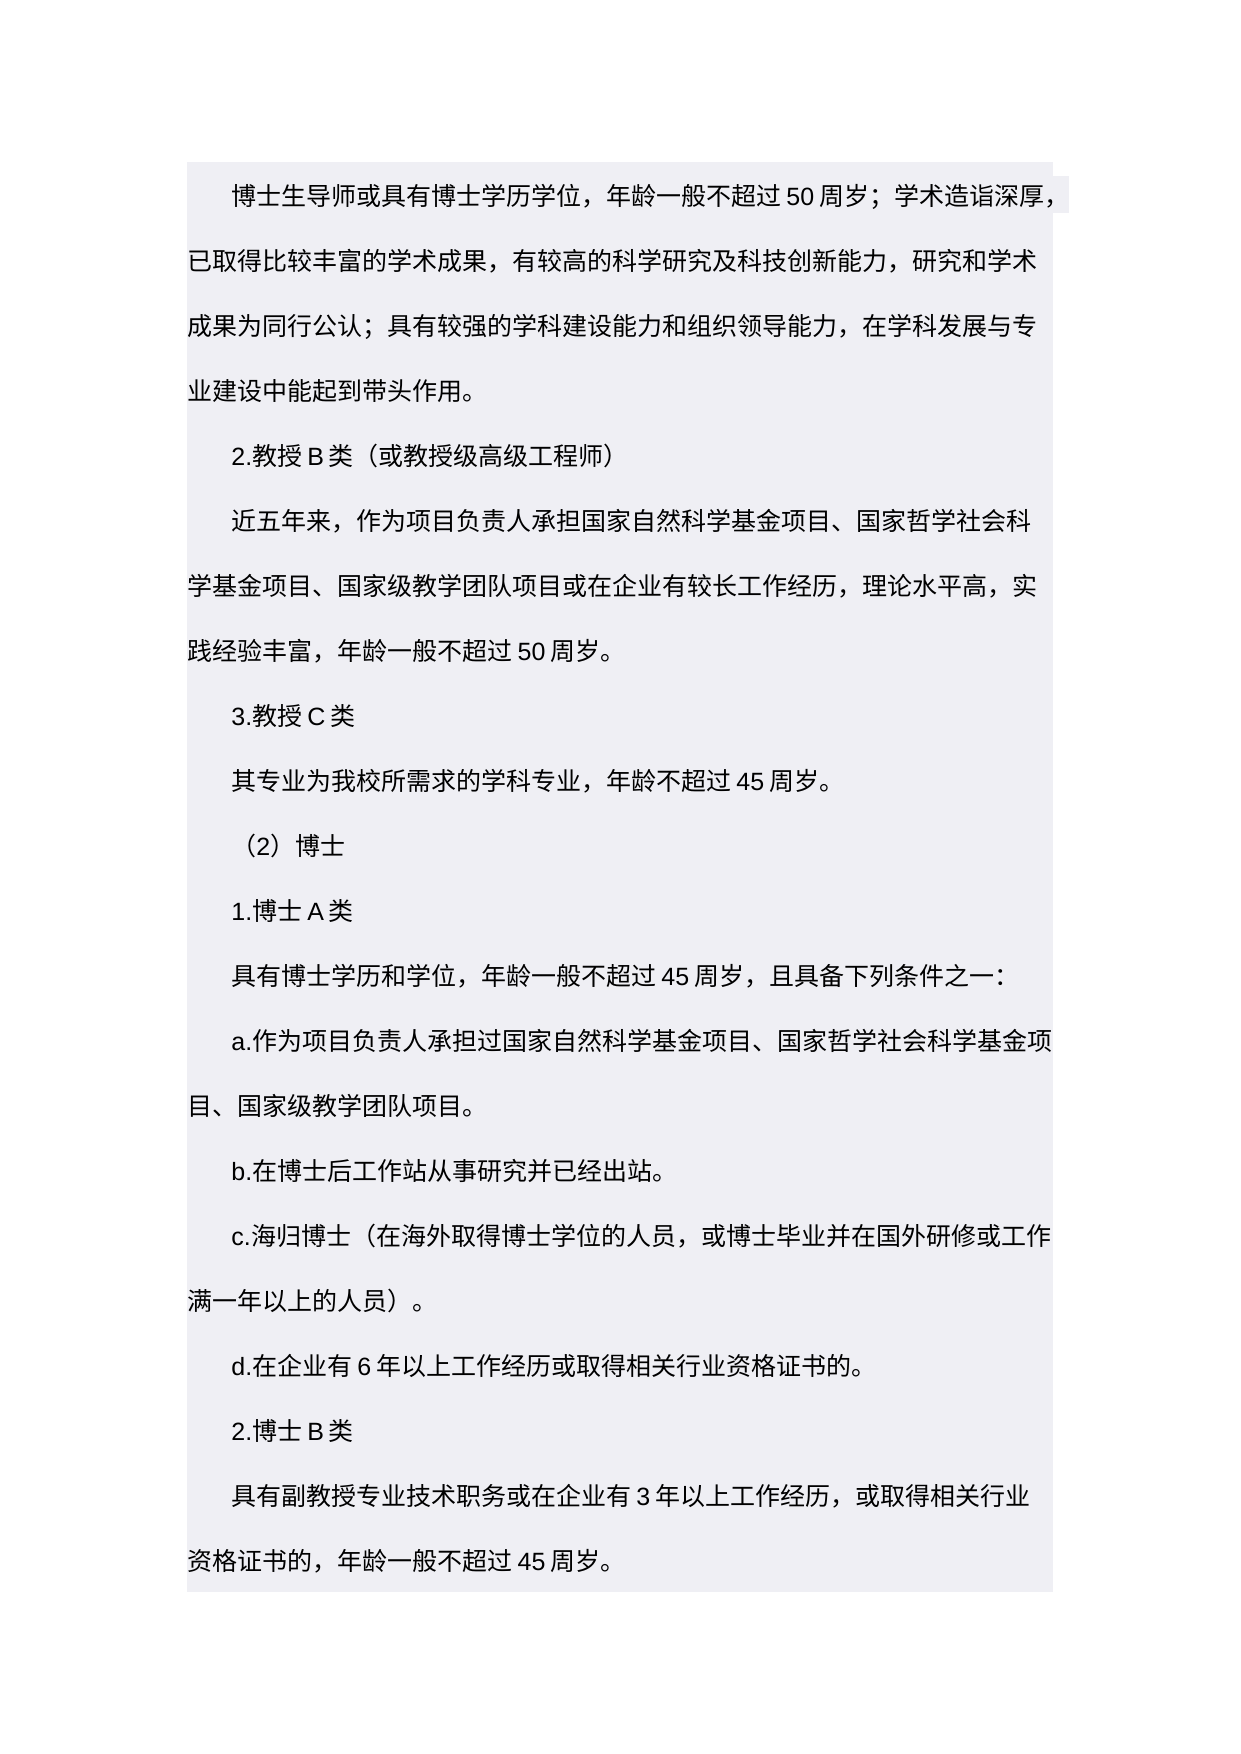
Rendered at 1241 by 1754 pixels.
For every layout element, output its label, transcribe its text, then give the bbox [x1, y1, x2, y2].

text 近五年来，作为项目负责人承担国家自然科学基金项目、国家哲学社会科学基金项目、国家级教学团队项目或在企业有较长工作经历，理论水平高，实践经验丰富，年龄一般不超过50周岁。 [187, 487, 1053, 682]
text 具有博士学历和学位，年龄一般不超过45周岁，且具备下列条件之一： [187, 942, 1053, 1007]
text 具有副教授专业技术职务或在企业有3年以上工作经历，或取得相关行业资格证书的，年龄一般不超过45周岁。 [187, 1462, 1053, 1592]
text 1.博士A类 [187, 877, 1053, 942]
text （2）博士 [187, 812, 1053, 877]
text a.作为项目负责人承担过国家自然科学基金项目、国家哲学社会科学基金项目、国家级教学团队项目。 [187, 1007, 1053, 1137]
text 博士生导师或具有博士学历学位，年龄一般不超过50周岁；学术造诣深厚，已取得比较丰富的学术成果，有较高的科学研究及科技创新能力，研究和学术成果为同行公认；具有较强的学科建设能力和组织领导能力，在学科发展与专业建设中能起到带头作用。 [187, 162, 1053, 422]
text b.在博士后工作站从事研究并已经出站。 [187, 1137, 1053, 1202]
text 2.教授B类（或教授级高级工程师） [187, 422, 1053, 487]
text d.在企业有6年以上工作经历或取得相关行业资格证书的。 [187, 1332, 1053, 1397]
text 其专业为我校所需求的学科专业，年龄不超过45周岁。 [187, 747, 1053, 812]
text 2.博士B类 [187, 1397, 1053, 1462]
text c.海归博士（在海外取得博士学位的人员，或博士毕业并在国外研修或工作满一年以上的人员）。 [187, 1202, 1053, 1332]
text 3.教授C类 [187, 682, 1053, 747]
